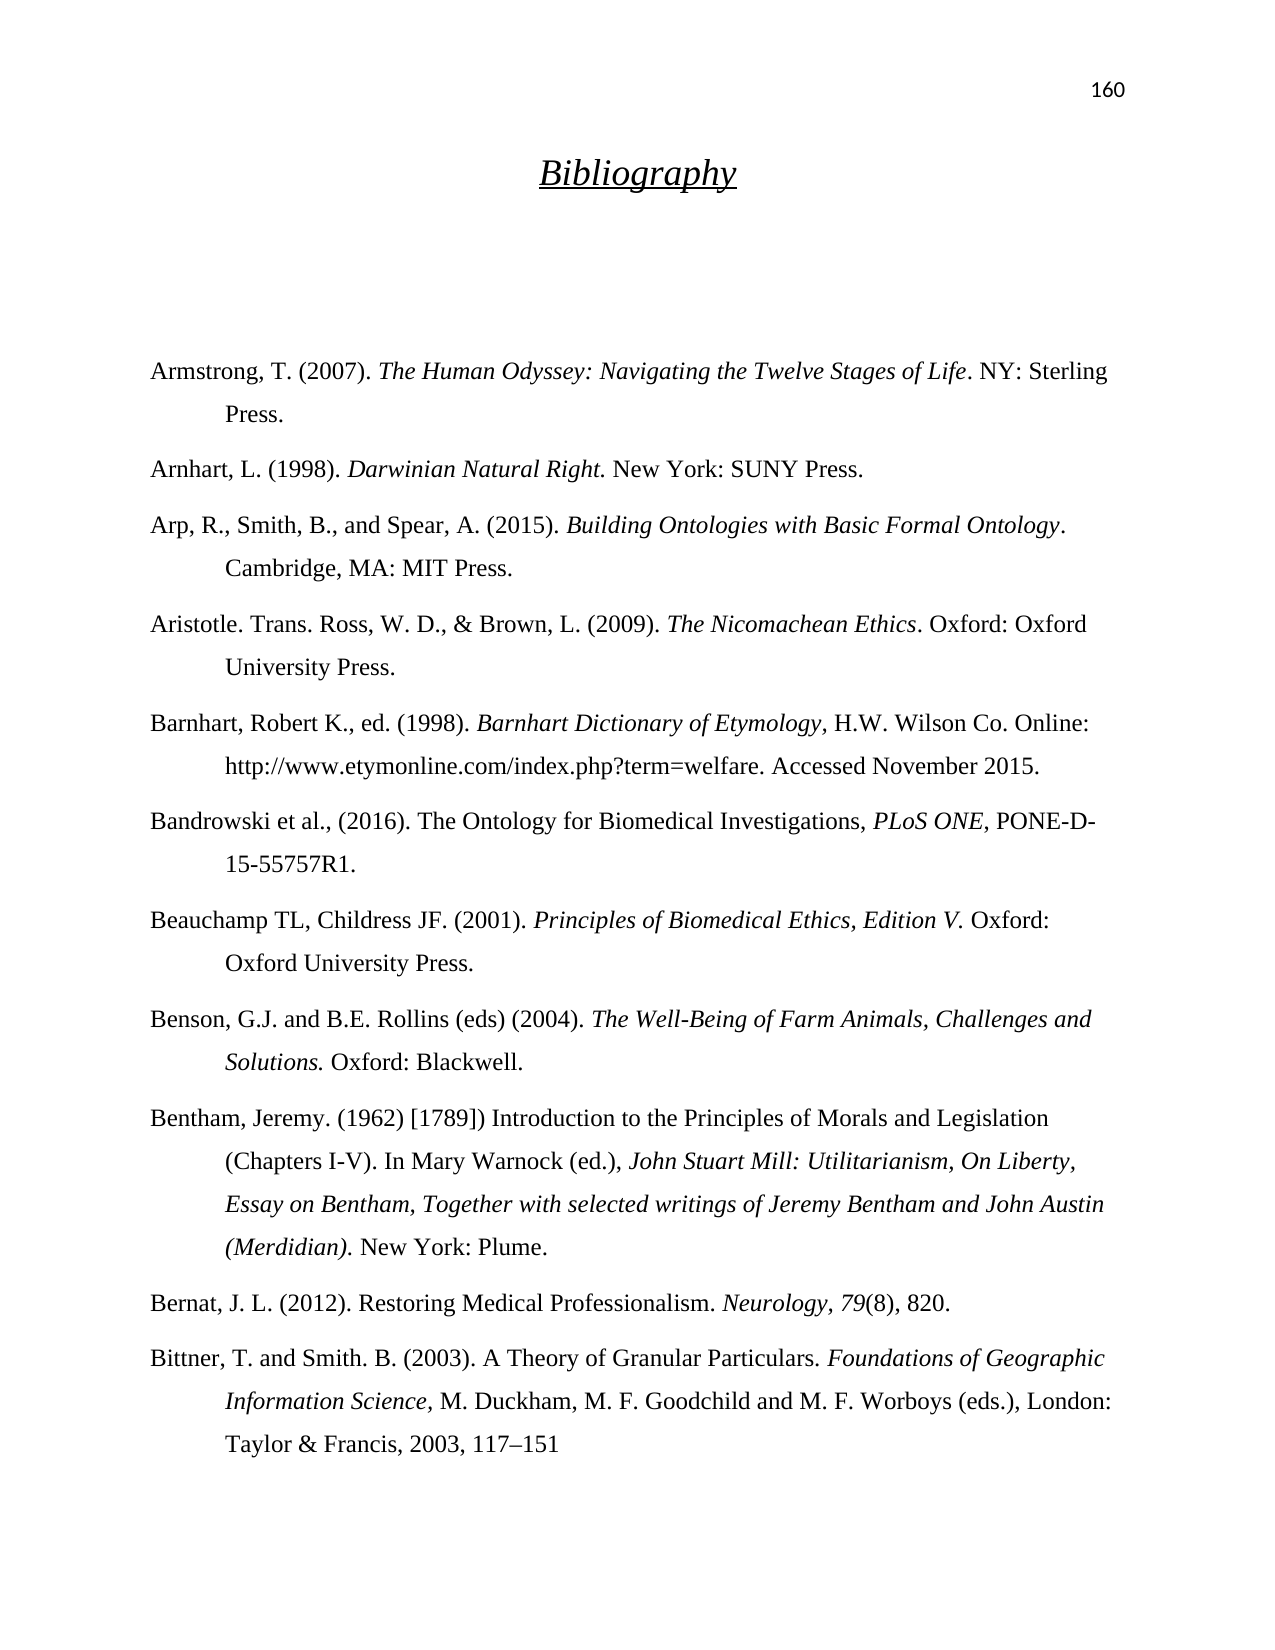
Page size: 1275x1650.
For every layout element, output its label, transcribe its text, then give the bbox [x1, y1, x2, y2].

text Arnhart, L. (1998). Darwinian Natural Right. New York: SUNY Press. [150, 454, 1125, 483]
text Beauchamp TL, Childress JF. (2001). Principles of Biomedical Ethics, Edition V. Oxford: Oxford University Press. [150, 905, 1125, 977]
text Bentham, Jeremy. (1962) [1789]) Introduction to the Principles of Morals and Legislation (Chapters I-V). In Mary Warnock (ed.), John Stuart Mill: Utilitarianism, On Liberty, Essay on Bentham, Together with selected writings of Jeremy Bentham and John Austin (Merdidian). New York: Plume. [150, 1103, 1125, 1261]
text Barnhart, Robert K., ed. (1998). Barnhart Dictionary of Etymology, H.W. Wilson Co. Online: http://www.etymonline.com/index.php?term=welfare. Accessed November 2015. [150, 708, 1125, 779]
text Bibliography [150, 150, 1125, 193]
text Bandrowski et al., (2016). The Ontology for Biomedical Investigations, PLoS ONE, PONE-D-15-55757R1. [150, 806, 1125, 878]
text Bittner, T. and Smith. B. (2003). A Theory of Granular Particulars. Foundations of Geographic Information Science, M. Duckham, M. F. Goodchild and M. F. Worboys (eds.), London: Taylor & Francis, 2003, 117–151 [150, 1343, 1125, 1458]
text Armstrong, T. (2007). The Human Odyssey: Navigating the Twelve Stages of Life. NY: Sterling Press. [150, 356, 1125, 428]
text Aristotle. Trans. Ross, W. D., & Brown, L. (2009). The Nicomachean Ethics. Oxford: Oxford University Press. [150, 609, 1125, 681]
text Bernat, J. L. (2012). Restoring Medical Professionalism. Neurology, 79(8), 820. [150, 1288, 1125, 1316]
text Benson, G.J. and B.E. Rollins (eds) (2004). The Well-Being of Farm Animals, Challenges and Solutions. Oxford: Blackwell. [150, 1004, 1125, 1076]
text Arp, R., Smith, B., and Spear, A. (2015). Building Ontologies with Basic Formal Ontology. Cambridge, MA: MIT Press. [150, 510, 1125, 582]
